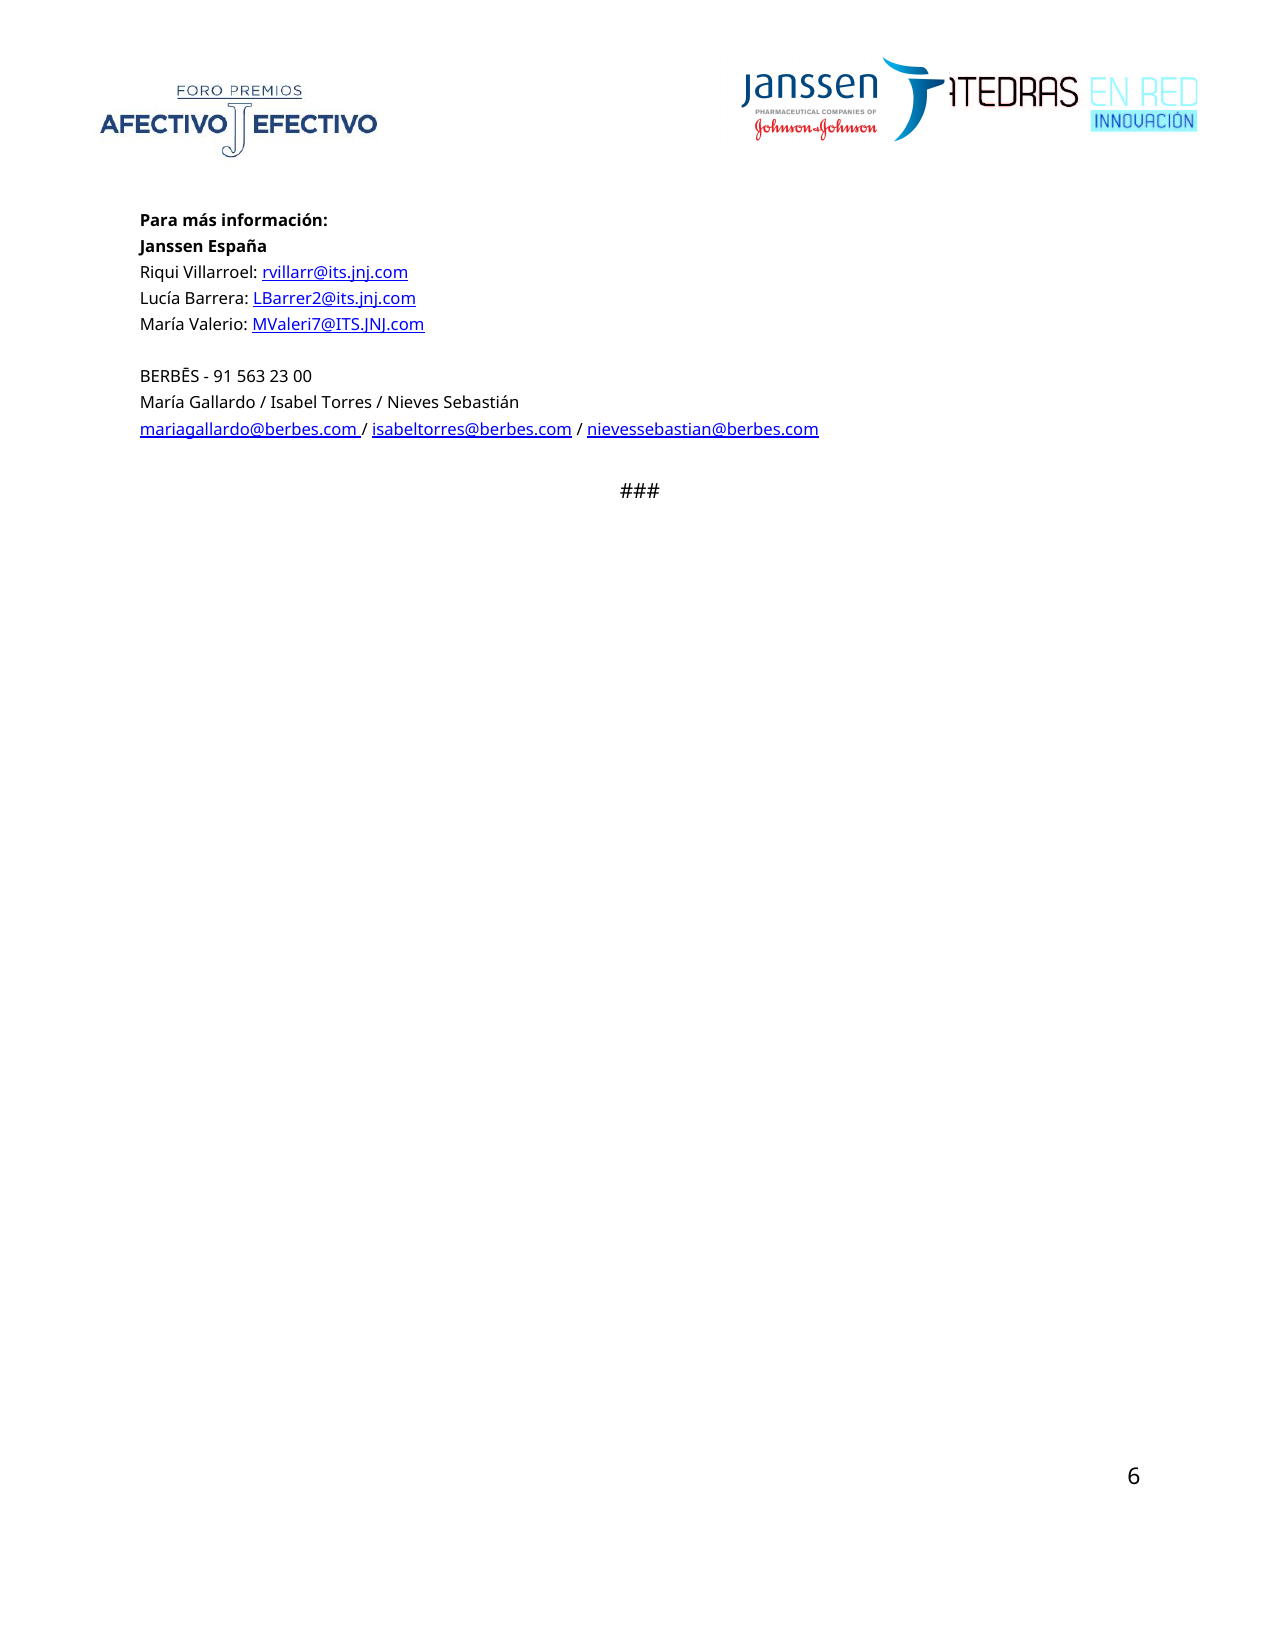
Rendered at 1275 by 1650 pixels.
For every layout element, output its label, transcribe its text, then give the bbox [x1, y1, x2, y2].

text ### [139, 476, 1140, 504]
picture [716, 50, 1198, 148]
text Para más información: Janssen España [139, 209, 1140, 257]
text BERBĒS - 91 563 23 00 María Gallardo / Isabel Torres / Nieves Sebastián [139, 365, 1140, 414]
text mariagallardo@berbes.com / isabeltorres@berbes.com / nievessebastian@berbes.com [139, 417, 1140, 440]
text Lucía Barrera: LBarrer2@its.jnj.com [139, 287, 1140, 309]
picture [70, 72, 401, 169]
text María Valerio: MValeri7@ITS.JNJ.com [139, 313, 1140, 336]
text Riqui Villarroel: rvillarr@its.jnj.com [139, 261, 1140, 283]
